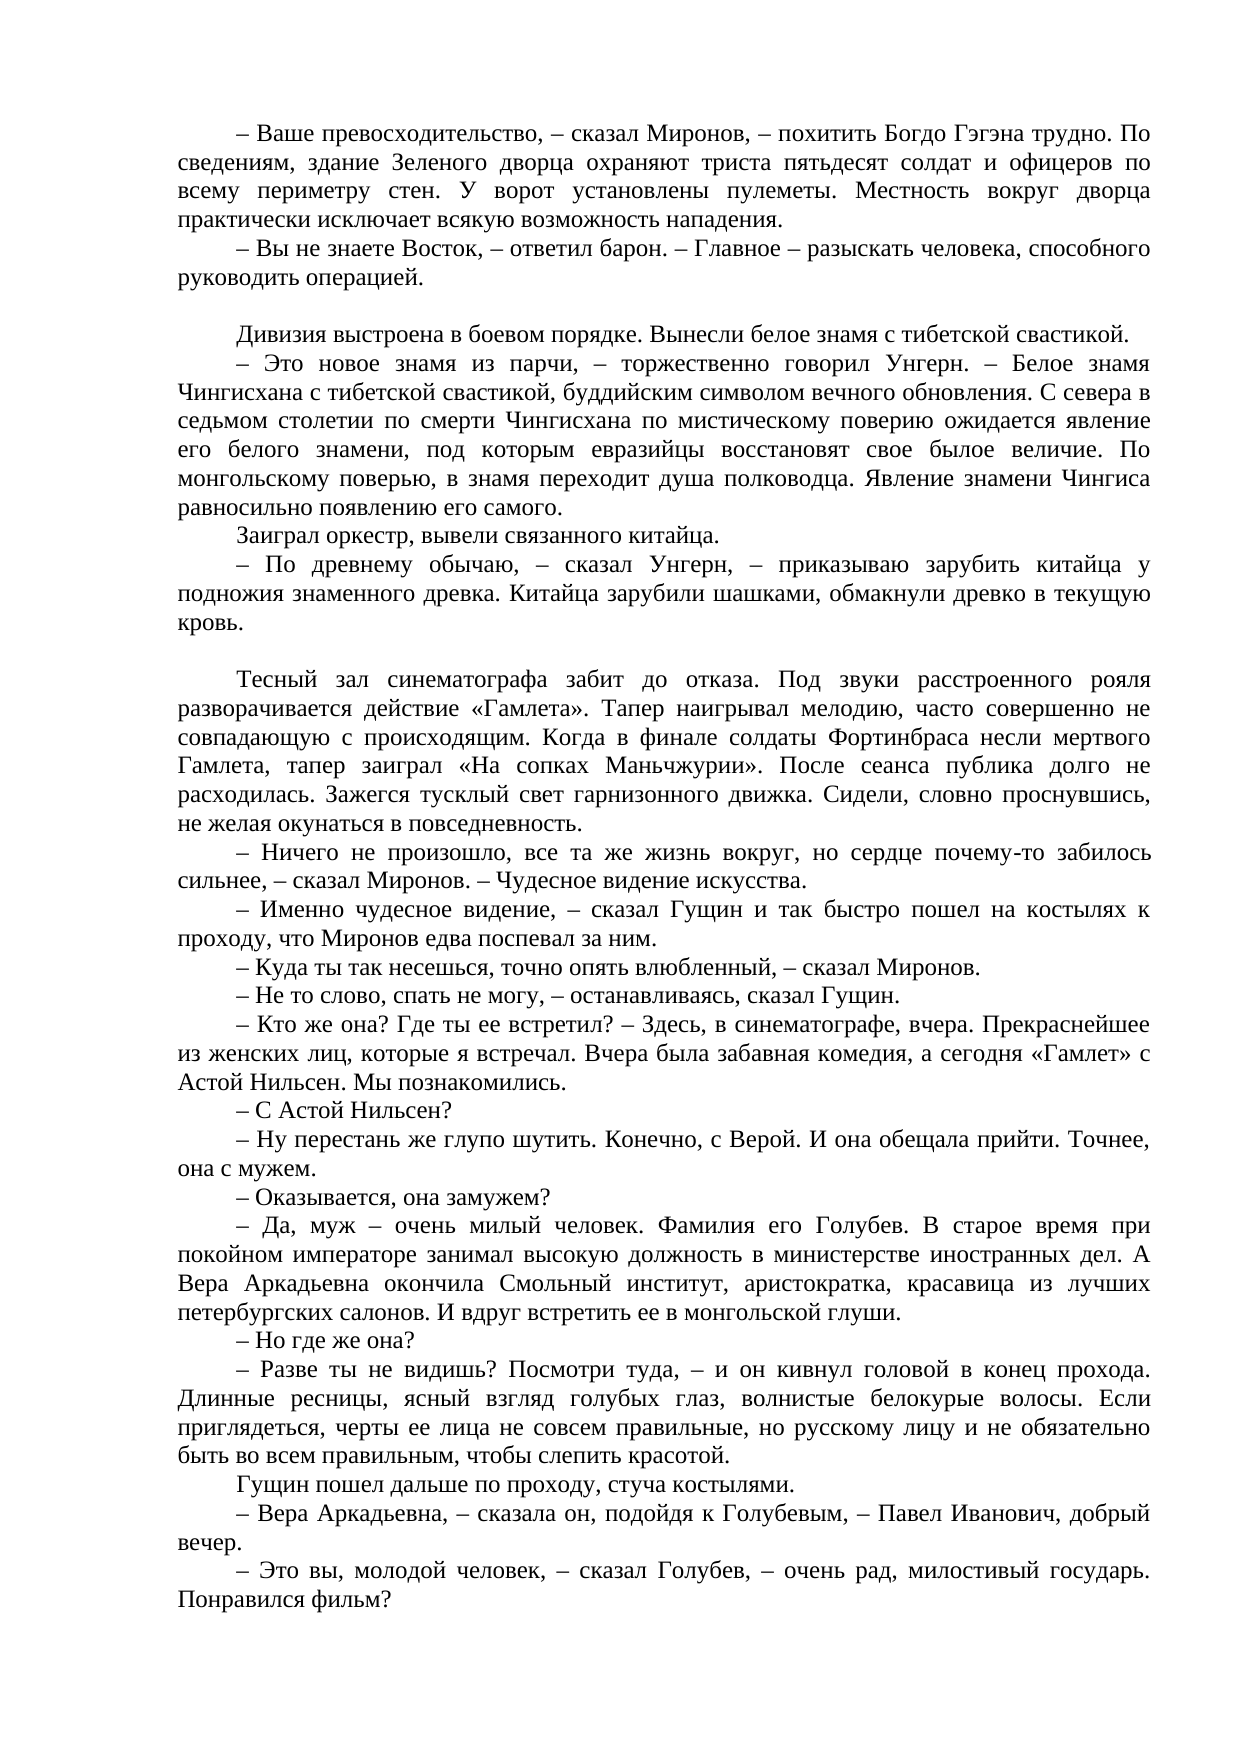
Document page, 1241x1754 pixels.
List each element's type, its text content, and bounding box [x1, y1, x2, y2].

text – Ваше превосходительство, – сказал Миронов, – похитить Богдо Гэгэна трудно. По сведениям, здание Зеленого дворца охраняют триста пятьдесят солдат и офицеров по всему периметру стен. У ворот установлены пулеметы. Местность вокруг дворца практически исключает всякую возможность нападения. [177, 118, 1152, 233]
text – С Астой Нильсен? [177, 1096, 1152, 1124]
text – Ничего не произошло, все та же жизнь вокруг, но сердце почему-то забилось сильнее, – сказал Миронов. – Чудесное видение искусства. [177, 837, 1152, 894]
text – Оказывается, она замужем? [177, 1182, 1152, 1211]
text – Ну перестань же глупо шутить. Конечно, с Верой. И она обещала прийти. Точнее, она с мужем. [177, 1124, 1152, 1182]
text – Не то слово, спать не могу, – останавливаясь, сказал Гущин. [177, 981, 1152, 1009]
text Тесный зал синематографа забит до отказа. Под звуки расстроенного рояля разворачивается действие «Гамлета». Тапер наигрывал мелодию, часто совершенно не совпадающую с происходящим. Когда в финале солдаты Фортинбраса несли мертвого Гамлета, тапер заиграл «На сопках Маньчжурии». После сеанса публика долго не расходилась. Зажегся тусклый свет гарнизонного движка. Сидели, словно проснувшись, не желая окунаться в повседневность. [177, 664, 1152, 837]
text – Куда ты так несешься, точно опять влюбленный, – сказал Миронов. [177, 952, 1152, 981]
text Заиграл оркестр, вывели связанного китайца. [177, 521, 1152, 549]
text – Это вы, молодой человек, – сказал Голубев, – очень рад, милостивый государь. Понравился фильм? [177, 1556, 1152, 1613]
text – Вы не знаете Восток, – ответил барон. – Главное – разыскать человека, способного руководить операцией. [177, 233, 1152, 291]
text – Это новое знамя из парчи, – торжественно говорил Унгерн. – Белое знамя Чингисхана с тибетской свастикой, буддийским символом вечного обновления. С севера в седьмом столетии по смерти Чингисхана по мистическому поверию ожидается явление его белого знамени, под которым евразийцы восстановят свое былое величие. По монгольскому поверью, в знамя переходит душа полководца. Явление знамени Чингиса равносильно появлению его самого. [177, 348, 1152, 521]
text – Вера Аркадьевна, – сказала он, подойдя к Голубевым, – Павел Иванович, добрый вечер. [177, 1498, 1152, 1556]
text – Разве ты не видишь? Посмотри туда, – и он кивнул головой в конец прохода. Длинные ресницы, ясный взгляд голубых глаз, волнистые белокурые волосы. Если приглядеться, черты ее лица не совсем правильные, но русскому лицу и не обязательно быть во всем правильным, чтобы слепить красотой. [177, 1354, 1152, 1469]
text Дивизия выстроена в боевом порядке. Вынесли белое знамя с тибетской свастикой. [177, 319, 1152, 348]
text – Да, муж – очень милый человек. Фамилия его Голубев. В старое время при покойном императоре занимал высокую должность в министерстве иностранных дел. А Вера Аркадьевна окончила Смольный институт, аристократка, красавица из лучших петербургских салонов. И вдруг встретить ее в монгольской глуши. [177, 1211, 1152, 1326]
text – Именно чудесное видение, – сказал Гущин и так быстро пошел на костылях к проходу, что Миронов едва поспевал за ним. [177, 894, 1152, 952]
text Гущин пошел дальше по проходу, стуча костылями. [177, 1469, 1152, 1498]
text – По древнему обычаю, – сказал Унгерн, – приказываю зарубить китайца у подножия знаменного древка. Китайца зарубили шашками, обмакнули древко в текущую кровь. [177, 549, 1152, 636]
text – Но где же она? [177, 1326, 1152, 1354]
text – Кто же она? Где ты ее встретил? – Здесь, в синематографе, вчера. Прекраснейшее из женских лиц, которые я встречал. Вчера была забавная комедия, а сегодня «Гамлет» с Астой Нильсен. Мы познакомились. [177, 1009, 1152, 1096]
